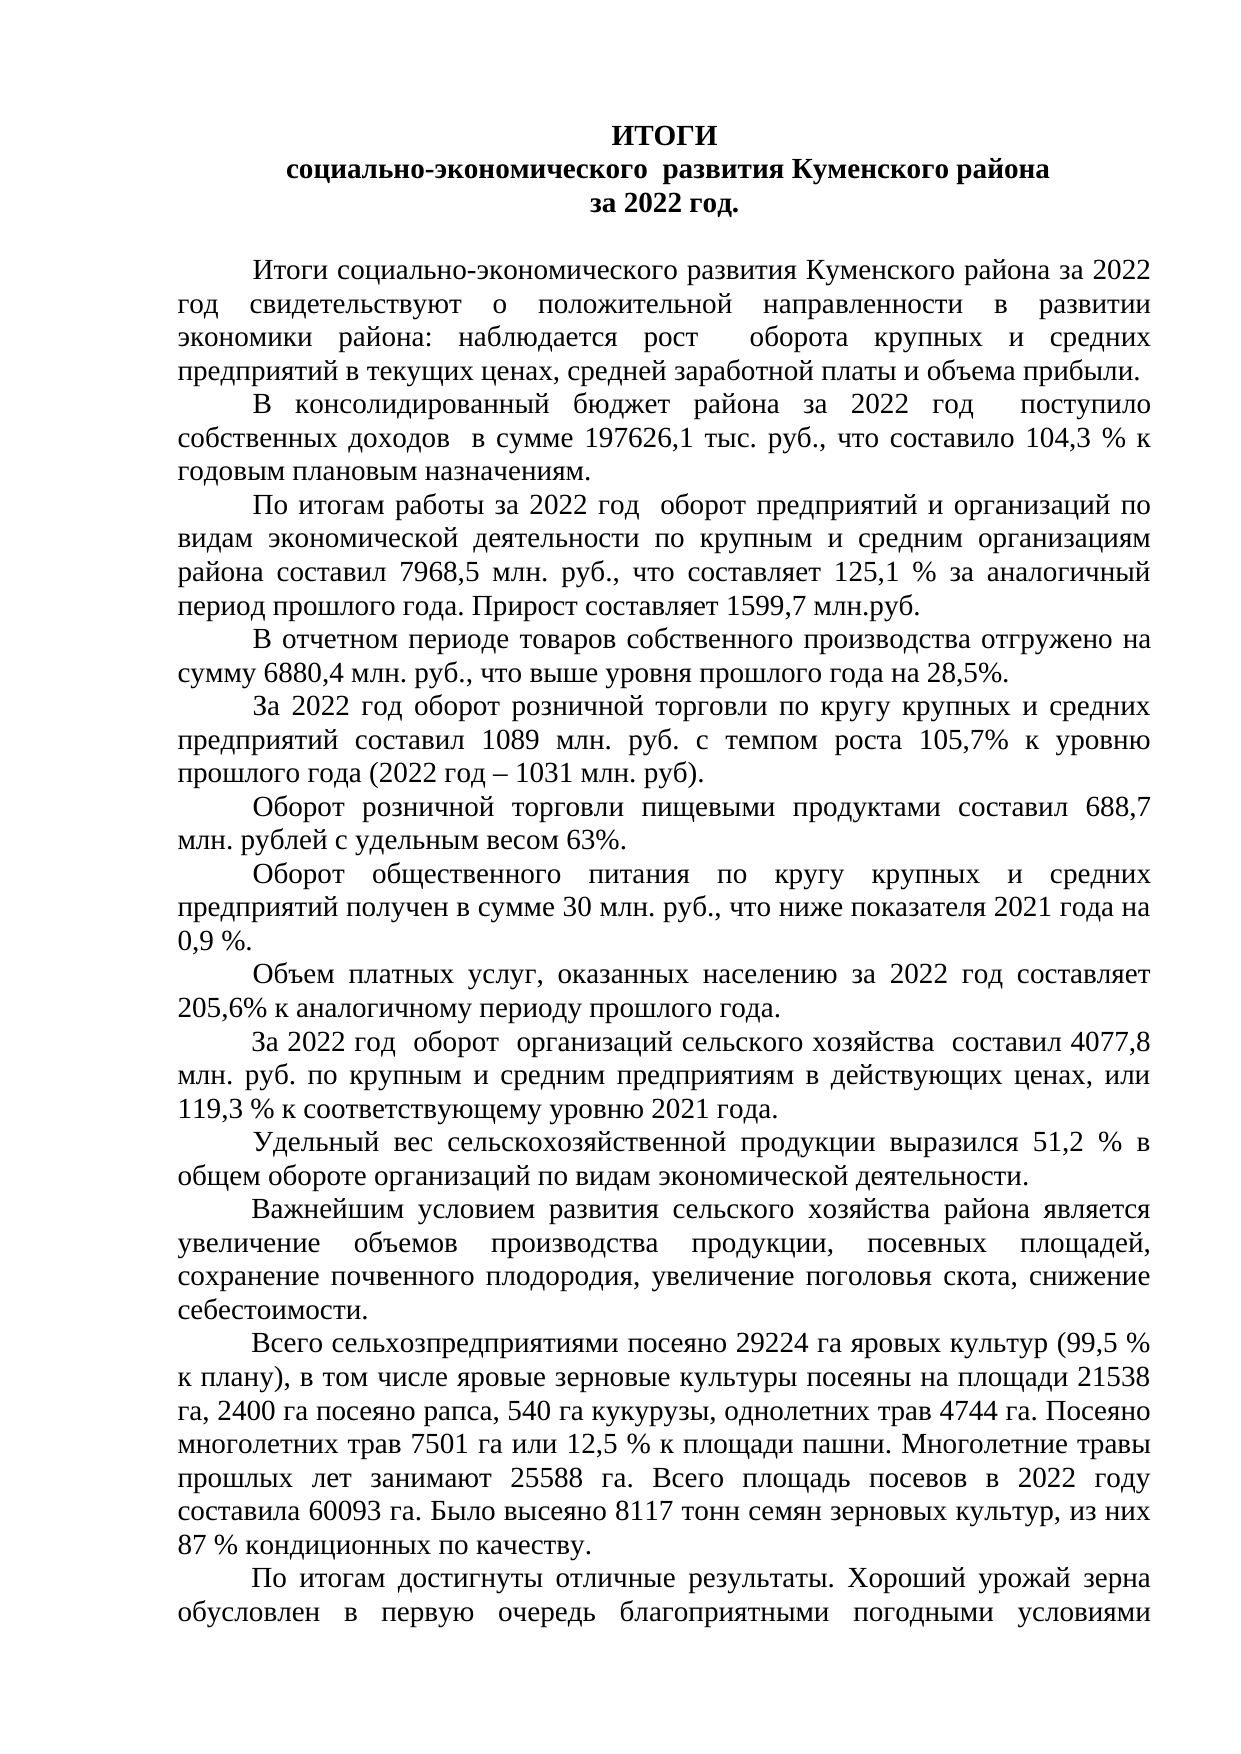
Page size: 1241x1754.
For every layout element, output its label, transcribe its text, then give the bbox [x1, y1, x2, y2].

title За 2022 год оборот розничной торговли по кругу крупных и средних предприятий составил 1089 млн. руб. с темпом роста 105,7% к уровню прошлого года (2022 год – 1031 млн. руб). [177, 688, 1152, 789]
title Оборот розничной торговли пищевыми продуктами составил 688,7 млн. рублей с удельным весом 63%. [177, 789, 1152, 856]
text ИТОГИ [177, 118, 1152, 152]
title В отчетном периоде товаров собственного производства отгружено на сумму 6880,4 млн. руб., что выше уровня прошлого года на 28,5%. [177, 621, 1152, 688]
title Оборот общественного питания по кругу крупных и средних предприятий получен в сумме 30 млн. руб., что ниже показателя 2021 года на 0,9 %. [177, 856, 1152, 957]
title Итоги социально-экономического развития Куменского района за 2022 год свидетельствуют о положительной направленности в развитии экономики района: наблюдается рост оборота крупных и средних предприятий в текущих ценах, средней заработной платы и объема прибыли. [177, 252, 1152, 386]
title За 2022 год оборот организаций сельского хозяйства составил 4077,8 млн. руб. по крупным и средним предприятиям в действующих ценах, или 119,3 % к соответствующему уровню 2021 года. [177, 1024, 1152, 1124]
title Важнейшим условием развития сельского хозяйства района является увеличение объемов производства продукции, посевных площадей, сохранение почвенного плодородия, увеличение поголовья скота, снижение себестоимости. [177, 1191, 1152, 1326]
title Удельный вес сельскохозяйственной продукции выразился 51,2 % в общем обороте организаций по видам экономической деятельности. [177, 1124, 1152, 1191]
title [177, 1560, 1152, 1627]
title В консолидированный бюджет района за 2022 год поступило собственных доходов в сумме 197626,1 тыс. руб., что составило 104,3 % к годовым плановым назначениям. [177, 386, 1152, 487]
text за 2022 год. [177, 185, 1152, 219]
title По итогам работы за 2022 год оборот предприятий и организаций по видам экономической деятельности по крупным и средним организациям района составил 7968,5 млн. руб., что составляет 125,1 % за аналогичный период прошлого года. Прирост составляет 1599,7 млн.руб. [177, 487, 1152, 621]
text Объем платных услуг, оказанных населению за 2022 год составляет 205,6% к аналогичному периоду прошлого года. [177, 957, 1152, 1024]
text социально-экономического развития Куменского района [177, 152, 1152, 185]
title Всего сельхозпредприятиями посеяно 29224 га яровых культур (99,5 % к плану), в том числе яровые зерновые культуры посеяны на площади 21538 га, 2400 га посеяно рапса, 540 га кукурузы, однолетних трав 4744 га. Посеяно многолетних трав 7501 га или 12,5 % к площади пашни. Многолетние травы прошлых лет занимают 25588 га. Всего площадь посевов в 2022 году составила 60093 га. Было высеяно 8117 тонн семян зерновых культур, из них 87 % кондиционных по качеству. [177, 1326, 1152, 1560]
